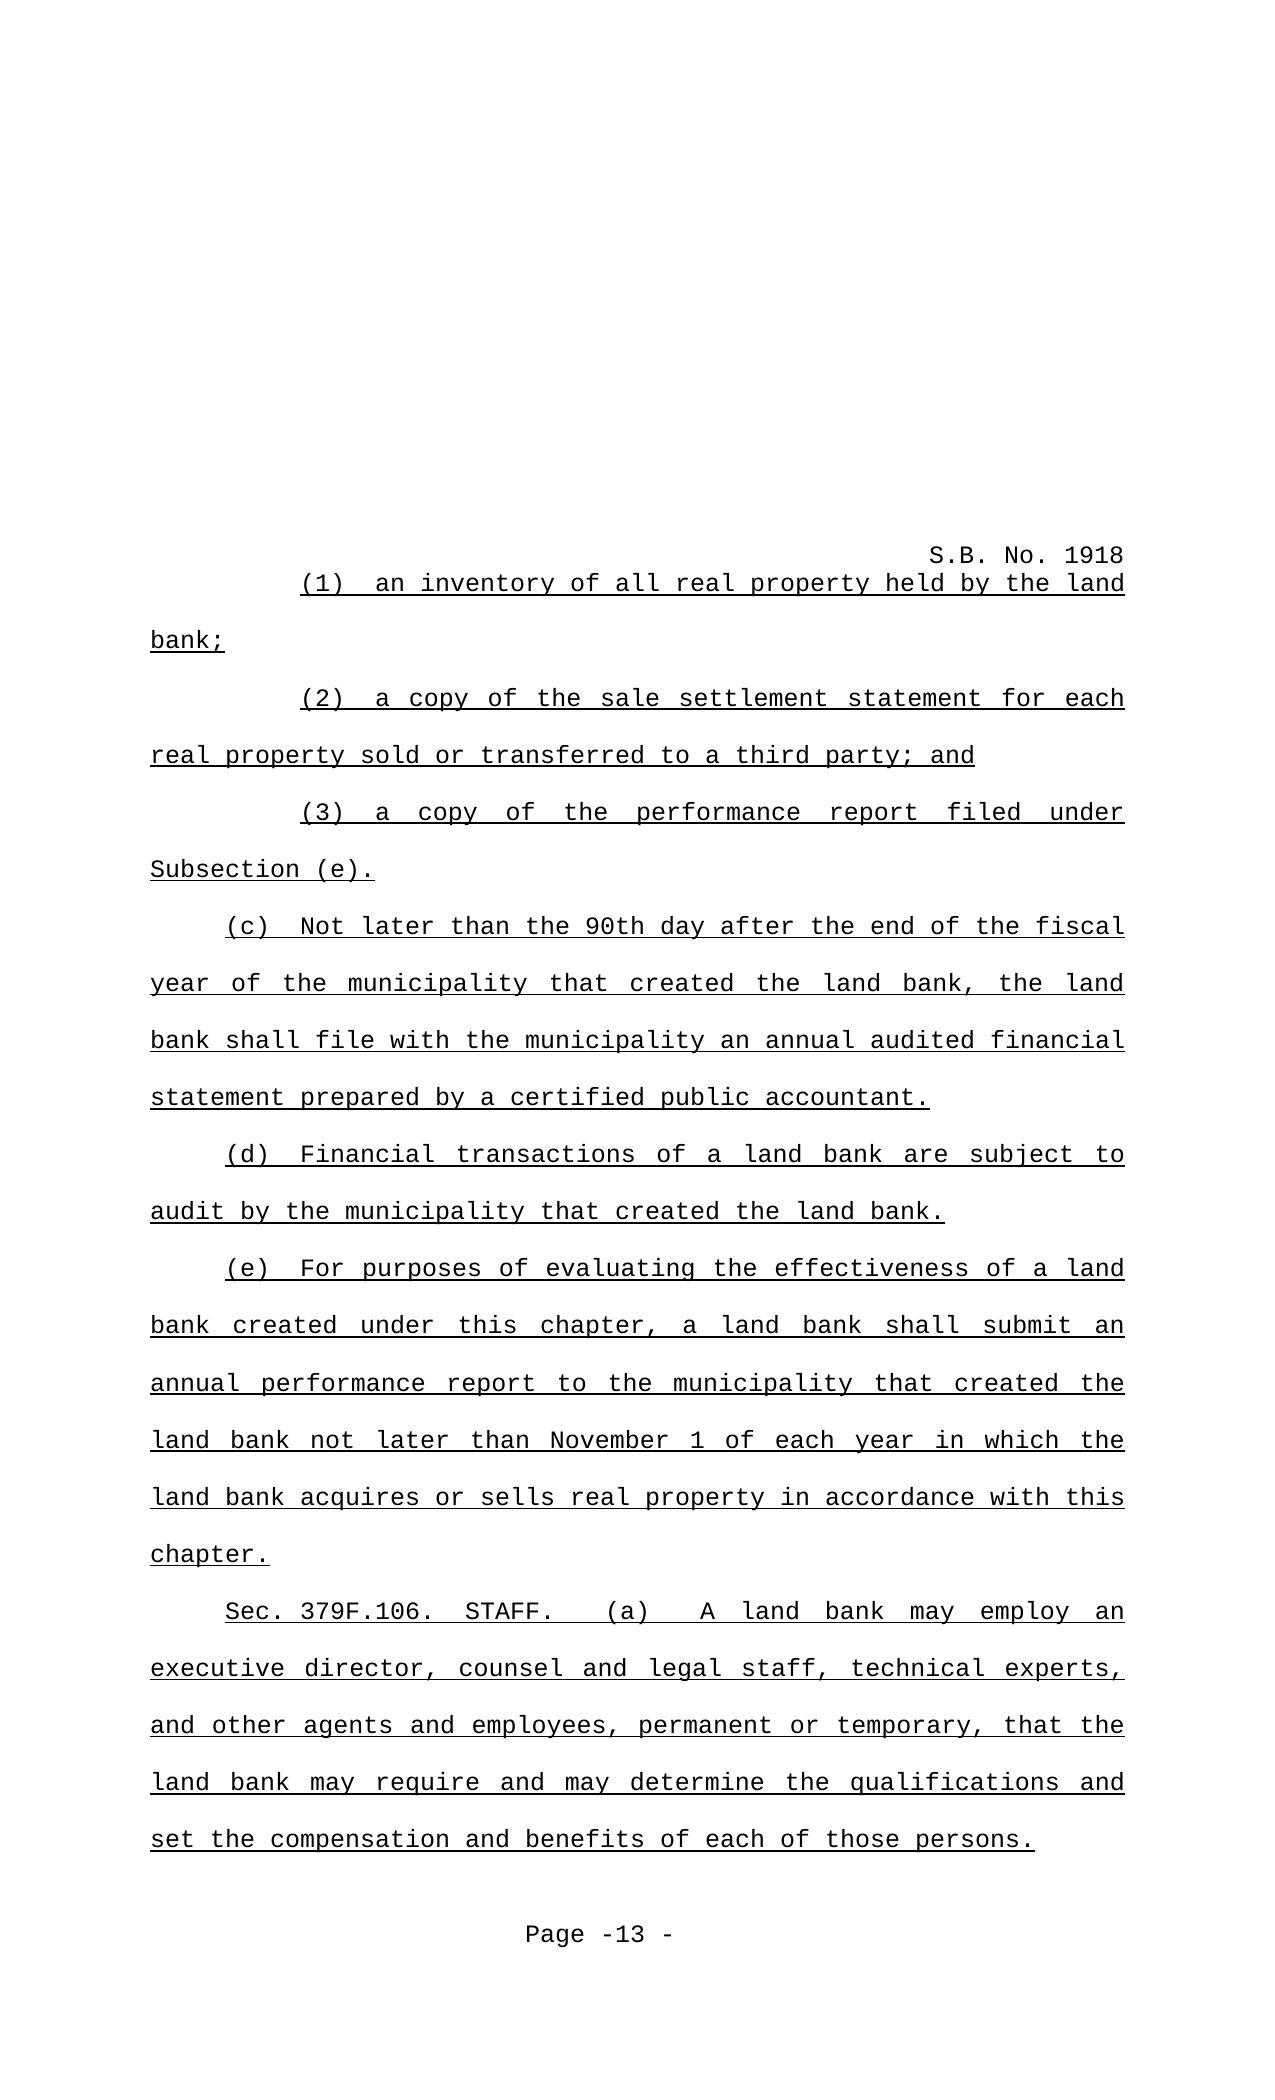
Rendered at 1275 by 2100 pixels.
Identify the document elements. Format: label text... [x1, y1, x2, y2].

text (e) For purposes of evaluating the effectiveness of a land bank created under this chapter, a land bank shall submit an annual performance report to the municipality that created the land bank not later than November 1 of each year in which the land bank acquires or sells real property in accordance with this chapter. [150, 1338, 1125, 1393]
text (e) For purposes of evaluating the effectiveness of a land bank created under this chapter, a land bank shall submit an annual performance report to the municipality that created the land bank not later than November 1 of each year in which the land bank acquires or sells real property in accordance with this chapter. [150, 1509, 1125, 1570]
text (c) Not later than the 90th day after the end of the fiscal year of the municipality that created the land bank, the land bank shall file with the municipality an annual audited financial statement prepared by a certified public accountant. [150, 995, 1125, 1051]
text (e) For purposes of evaluating the effectiveness of a land bank created under this chapter, a land bank shall submit an annual performance report to the municipality that created the land bank not later than November 1 of each year in which the land bank acquires or sells real property in accordance with this chapter. [150, 1452, 1125, 1508]
text (e) For purposes of evaluating the effectiveness of a land bank created under this chapter, a land bank shall submit an annual performance report to the municipality that created the land bank not later than November 1 of each year in which the land bank acquires or sells real property in accordance with this chapter. [150, 1256, 1125, 1336]
text Sec. 379F.106. STAFF. (a) A land bank may employ an executive director, counsel and legal staff, technical experts, and other agents and employees, permanent or temporary, that the land bank may require and may determine the qualifications and set the compensation and benefits of each of those persons. [150, 1598, 1125, 1679]
text (3) a copy of the performance report filed under Subsection (e). [150, 799, 1125, 885]
text (2) a copy of the sale settlement statement for each real property sold or transferred to a third party; and [150, 685, 1125, 771]
text Sec. 379F.106. STAFF. (a) A land bank may employ an executive director, counsel and legal staff, technical experts, and other agents and employees, permanent or temporary, that the land bank may require and may determine the qualifications and set the compensation and benefits of each of those persons. [150, 1737, 1125, 1793]
text (c) Not later than the 90th day after the end of the fiscal year of the municipality that created the land bank, the land bank shall file with the municipality an annual audited financial statement prepared by a certified public accountant. [150, 1052, 1125, 1113]
text Sec. 379F.106. STAFF. (a) A land bank may employ an executive director, counsel and legal staff, technical experts, and other agents and employees, permanent or temporary, that the land bank may require and may determine the qualifications and set the compensation and benefits of each of those persons. [150, 1680, 1125, 1736]
text (1) an inventory of all real property held by the land bank; [150, 571, 1125, 656]
text (d) Financial transactions of a land bank are subject to audit by the municipality that created the land bank. [150, 1142, 1125, 1227]
text Sec. 379F.106. STAFF. (a) A land bank may employ an executive director, counsel and legal staff, technical experts, and other agents and employees, permanent or temporary, that the land bank may require and may determine the qualifications and set the compensation and benefits of each of those persons. [150, 1795, 1125, 1855]
text (e) For purposes of evaluating the effectiveness of a land bank created under this chapter, a land bank shall submit an annual performance report to the municipality that created the land bank not later than November 1 of each year in which the land bank acquires or sells real property in accordance with this chapter. [150, 1395, 1125, 1450]
text (c) Not later than the 90th day after the end of the fiscal year of the municipality that created the land bank, the land bank shall file with the municipality an annual audited financial statement prepared by a certified public accountant. [150, 913, 1125, 994]
